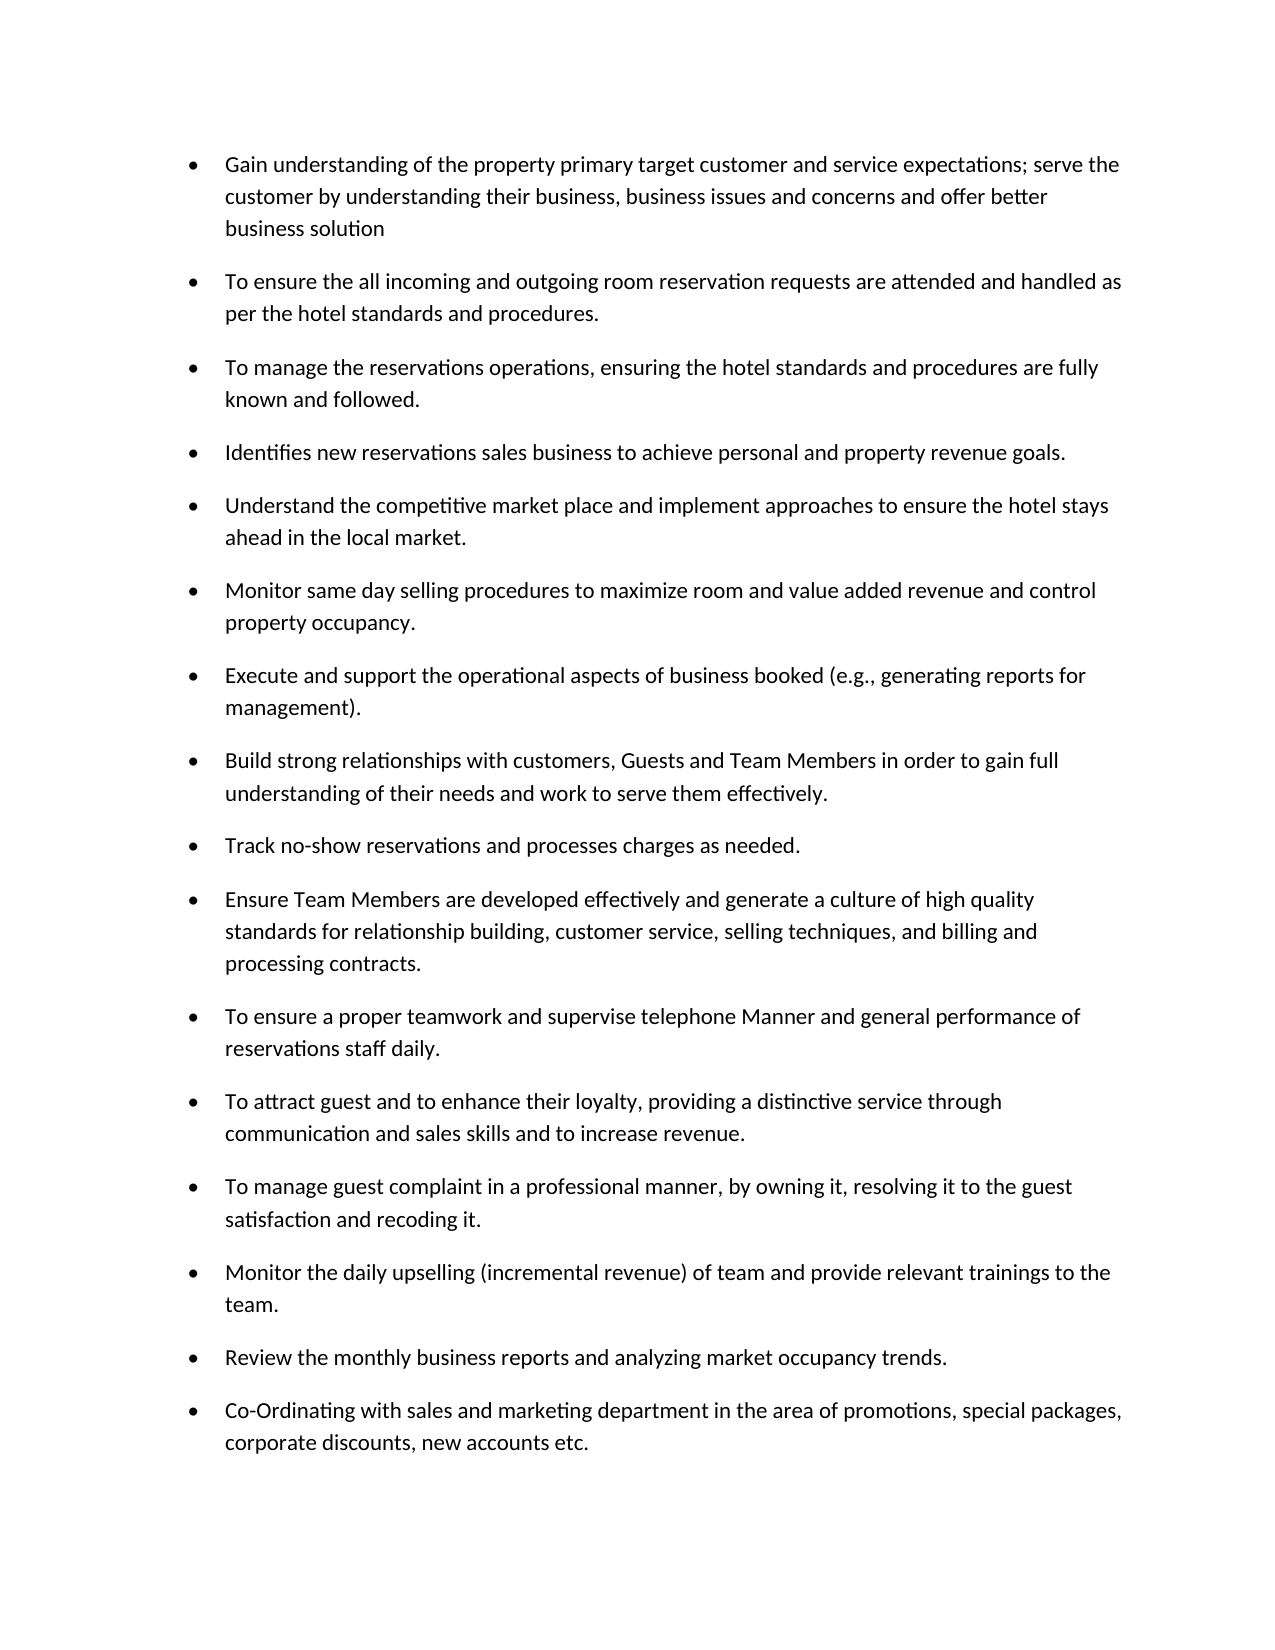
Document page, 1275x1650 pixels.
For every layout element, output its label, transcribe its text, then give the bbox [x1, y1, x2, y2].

list Co-Ordinating with sales and marketing department in the area of promotions, special packages, corporate discounts, new accounts etc. [187, 1396, 1125, 1456]
list Review the monthly business reports and analyzing market occupancy trends. [187, 1343, 1125, 1371]
list Build strong relationships with customers, Guests and Team Members in order to gain full understanding of their needs and work to serve them effectively. [187, 746, 1125, 807]
list Gain understanding of the property primary target customer and service expectations; serve the customer by understanding their business, business issues and concerns and offer better business solution [187, 150, 1125, 242]
list To manage the reservations operations, ensuring the hotel standards and procedures are fully known and followed. [187, 353, 1125, 413]
list Understand the competitive market place and implement approaches to ensure the hotel stays ahead in the local market. [187, 491, 1125, 551]
list To ensure a proper teamwork and supervise telephone Manner and general performance of reservations staff daily. [187, 1002, 1125, 1062]
list To manage guest complaint in a professional manner, by owning it, resolving it to the guest satisfaction and recoding it. [187, 1172, 1125, 1233]
list Identifies new reservations sales business to achieve personal and property revenue goals. [187, 438, 1125, 466]
list To ensure the all incoming and outgoing room reservation requests are attended and handled as per the hotel standards and procedures. [187, 267, 1125, 328]
list Ensure Team Members are developed effectively and generate a culture of high quality standards for relationship building, customer service, selling techniques, and billing and processing contracts. [187, 885, 1125, 977]
list Monitor same day selling procedures to maximize room and value added revenue and control property occupancy. [187, 576, 1125, 636]
list Monitor the daily upselling (incremental revenue) of team and provide relevant trainings to the team. [187, 1258, 1125, 1318]
list To attract guest and to enhance their loyalty, providing a distinctive service through communication and sales skills and to increase revenue. [187, 1087, 1125, 1147]
list Execute and support the operational aspects of business booked (e.g., generating reports for management). [187, 661, 1125, 721]
list Track no-show reservations and processes charges as needed. [187, 832, 1125, 860]
